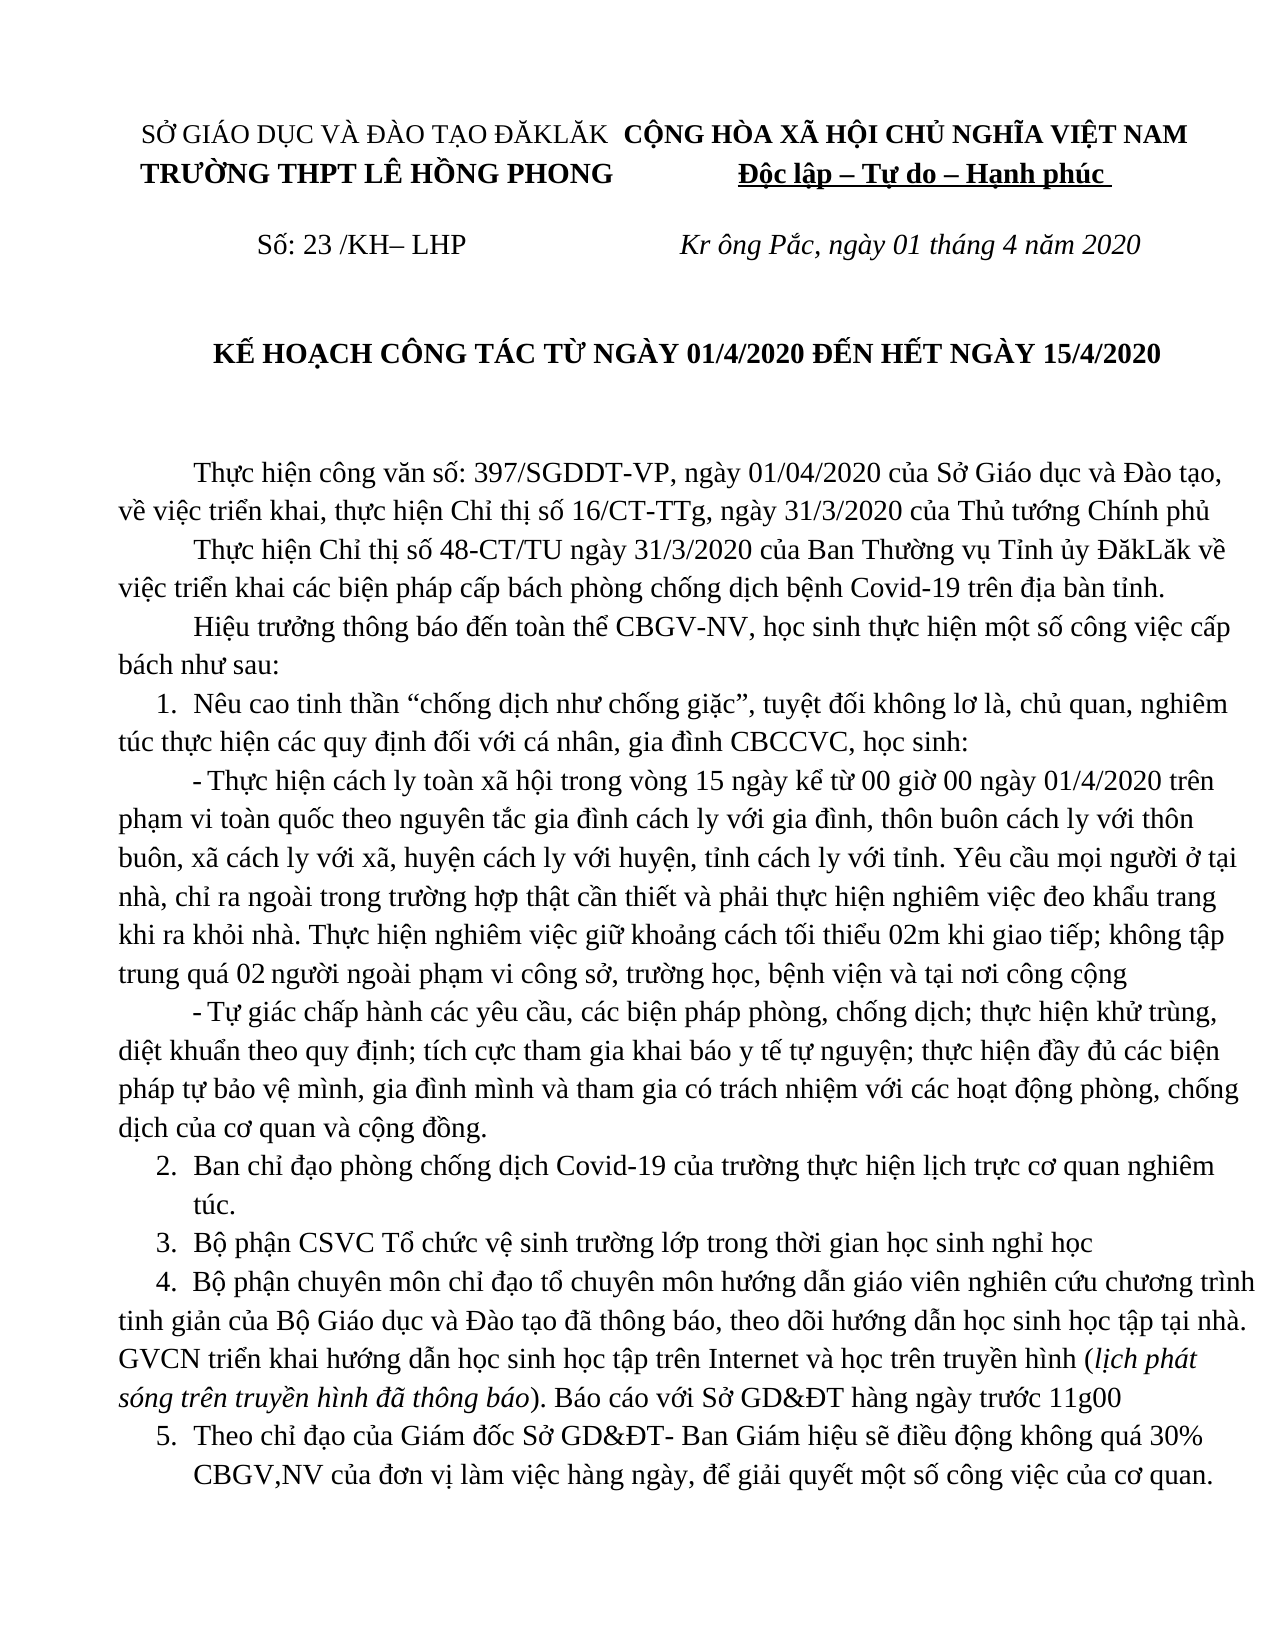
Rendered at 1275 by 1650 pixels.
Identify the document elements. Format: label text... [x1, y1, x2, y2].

list Tự giác chấp hành các yêu cầu, các biện pháp phòng, chống dịch; thực hiện khử trùng, diệt khuẩn theo quy định; tích cực tham gia khai báo y tế tự nguyện; thực hiện đầy đủ các biện pháp tự bảo vệ mình, gia đình mình và tham gia có trách nhiệm với các hoạt động phòng, chống dịch của cơ quan và cộng đồng. [118, 994, 1256, 1143]
subtitle TRƯỜNG THPT LÊ HỒNG PHONG Độc lập – Tự do – Hạnh phúc [118, 156, 1211, 189]
subtitle Số: 23 /KH– LHP Kr ông Pắc, ngày 01 tháng 4 năm 2020 [118, 227, 1211, 261]
subtitle SỞ GIÁO DỤC VÀ ĐÀO TẠO ĐĂKLĂK CỘNG HÒA XÃ HỘI CHỦ NGHĨA VIỆT NAM [118, 118, 1211, 149]
list Ban chỉ đạo phòng chống dịch Covid-19 của trường thực hiện lịch trực cơ quan nghiêm túc. [156, 1148, 1256, 1221]
text KẾ HOẠCH CÔNG TÁC TỪ NGÀY 01/4/2020 ĐẾN HẾT NGÀY 15/4/2020 [118, 336, 1256, 369]
text Thực hiện công văn số: 397/SGDDT-VP, ngày 01/04/2020 của Sở Giáo dục và Đào tạo, về việc triển khai, thực hiện Chỉ thị số 16/CT-TTg, ngày 31/3/2020 của Thủ tướng Chính phủ [118, 455, 1256, 527]
text Hiệu trưởng thông báo đến toàn thể CBGV-NV, học sinh thực hiện một số công việc cấp bách như sau: [118, 609, 1256, 681]
list Bộ phận chuyên môn chỉ đạo tổ chuyên môn hướng dẫn giáo viên nghiên cứu chương trình tinh giản của Bộ Giáo dục và Đào tạo đã thông báo, theo dõi hướng dẫn học sinh học tập tại nhà. GVCN triển khai hướng dẫn học sinh học tập trên Internet và học trên truyền hình (lịch phát sóng trên truyền hình đã thông báo). Báo cáo với Sở GD&ĐT hàng ngày trước 11g00 [118, 1264, 1256, 1413]
list Bộ phận CSVC Tổ chức vệ sinh trường lớp trong thời gian học sinh nghỉ học [156, 1226, 1256, 1259]
list Theo chỉ đạo của Giám đốc Sở GD&ĐT- Ban Giám hiệu sẽ điều động không quá 30% CBGV,NV của đơn vị làm việc hàng ngày, để giải quyết một số công việc của cơ quan. [156, 1418, 1256, 1490]
list Thực hiện cách ly toàn xã hội trong vòng 15 ngày kể từ 00 giờ 00 ngày 01/4/2020 trên phạm vi toàn quốc theo nguyên tắc gia đình cách ly với gia đình, thôn buôn cách ly với thôn buôn, xã cách ly với xã, huyện cách ly với huyện, tỉnh cách ly với tỉnh. Yêu cầu mọi người ở tại nhà, chỉ ra ngoài trong trường hợp thật cần thiết và phải thực hiện nghiêm việc đeo khẩu trang khi ra khỏi nhà. Thực hiện nghiêm việc giữ khoảng cách tối thiểu 02m khi giao tiếp; không tập trung quá 02 người ngoài phạm vi công sở, trường học, bệnh viện và tại nơi công cộng [118, 763, 1256, 989]
list Nêu cao tinh thần “chống dịch như chống giặc”, tuyệt đối không lơ là, chủ quan, nghiêm túc thực hiện các quy định đối với cá nhân, gia đình CBCCVC, học sinh: [118, 686, 1256, 758]
text Thực hiện Chỉ thị số 48-CT/TU ngày 31/3/2020 của Ban Thường vụ Tỉnh ủy ĐăkLăk về việc triển khai các biện pháp cấp bách phòng chống dịch bệnh Covid-19 trên địa bàn tỉnh. [118, 532, 1256, 604]
